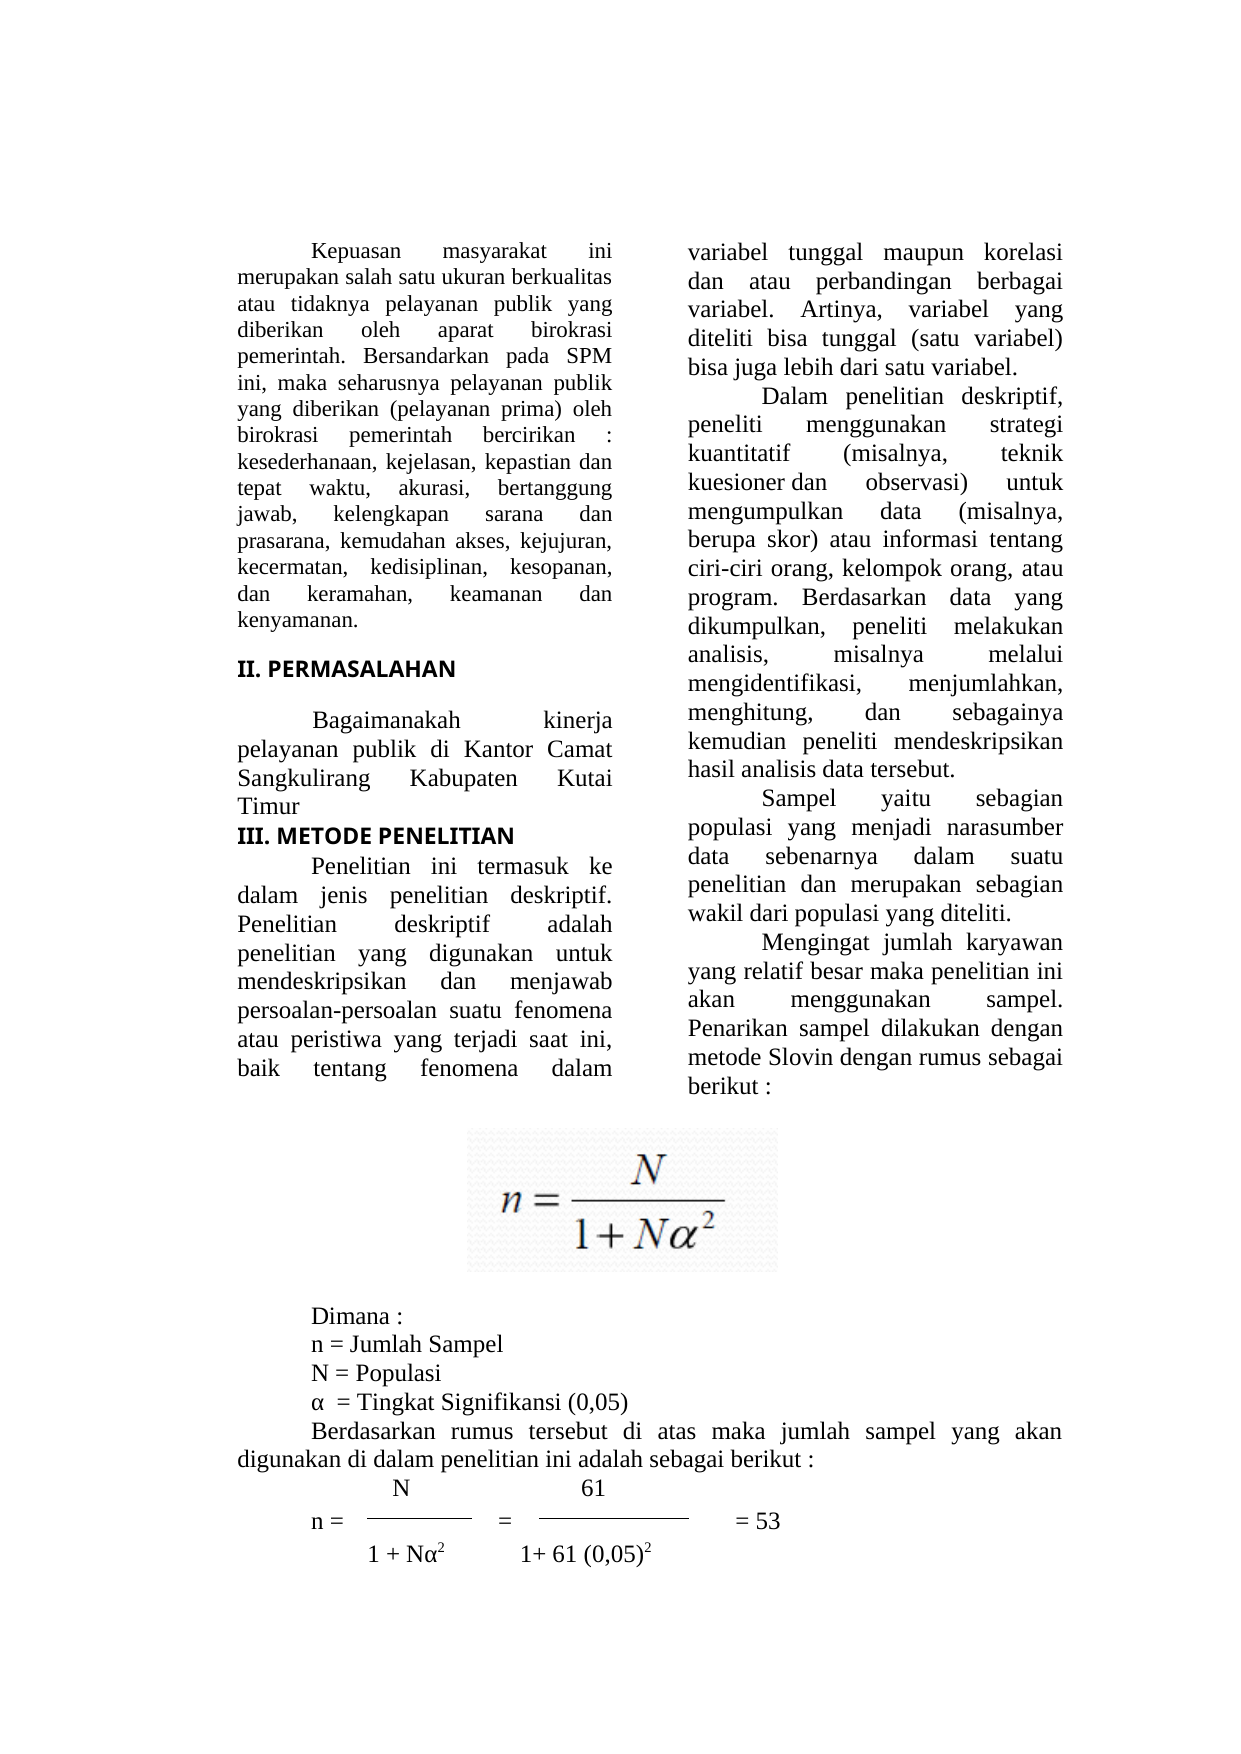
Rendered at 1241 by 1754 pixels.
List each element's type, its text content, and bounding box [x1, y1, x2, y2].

text Dimana : [237, 1301, 1063, 1329]
text Mengingat jumlah karyawan yang relatif besar maka penelitian ini akan menggunakan sampel. Penarikan sampel dilakukan dengan metode Slovin dengan rumus sebagai berikut : [688, 927, 1063, 1099]
text III. METODE PENELITIAN [237, 820, 613, 851]
text Penelitian ini termasuk ke dalam jenis penelitian deskriptif. Penelitian deskriptif adalah penelitian yang digunakan untuk mendeskripsikan dan menjawab persoalan-persoalan suatu fenomena atau peristiwa yang terjadi saat ini, baik tentang fenomena dalam variabel tunggal maupun korelasi dan atau perbandingan berbagai variabel. Artinya, variabel yang diteliti bisa tunggal (satu variabel) bisa juga lebih dari satu variabel. [237, 851, 613, 1081]
text n = Jumlah Sampel [237, 1329, 1063, 1358]
text N 61 [237, 1473, 1063, 1502]
text Dalam penelitian deskriptif, peneliti menggunakan strategi kuantitatif (misalnya, teknik kuesioner dan observasi) untuk mengumpulkan data (misalnya, berupa skor) atau informasi tentang ciri-ciri orang, kelompok orang, atau program. Berdasarkan data yang dikumpulkan, peneliti melakukan analisis, misalnya melalui mengidentifikasi, menjumlahkan, menghitung, dan sebagainya kemudian peneliti mendeskripsikan hasil analisis data tersebut. [688, 381, 1063, 783]
text Kepuasan masyarakat ini merupakan salah satu ukuran berkualitas atau tidaknya pelayanan publik yang diberikan oleh aparat birokrasi pemerintah. Bersandarkan pada SPM ini, maka seharusnya pelayanan publik yang diberikan (pelayanan prima) oleh birokrasi pemerintah bercirikan : kesederhanaan, kejelasan, kepastian dan tepat waktu, akurasi, bertanggung jawab, kelengkapan sarana dan prasarana, kemudahan akses, kejujuran, kecermatan, kedisiplinan, kesopanan, dan keramahan, keamanan dan kenyamanan. [237, 237, 613, 632]
text α = Tingkat Signifikansi (0,05) [237, 1387, 1063, 1416]
text Bagaimanakah kinerja pelayanan publik di Kantor Camat Sangkulirang Kabupaten Kutai Timur [237, 705, 613, 820]
text Berdasarkan rumus tersebut di atas maka jumlah sampel yang akan digunakan di dalam penelitian ini adalah sebagai berikut : [237, 1416, 1063, 1473]
text Sampel yaitu sebagian populasi yang menjadi narasumber data sebenarnya dalam suatu penelitian dan merupakan sebagian wakil dari populasi yang diteliti. [688, 783, 1063, 927]
text n = = = 53 [237, 1506, 1063, 1535]
text N = Populasi [237, 1358, 1063, 1387]
text 1 + Nα2 1+ 61 (0,05)2 [237, 1539, 1063, 1568]
text II. PERMASALAHAN [237, 653, 613, 684]
text Penelitian ini termasuk ke dalam jenis penelitian deskriptif. Penelitian deskriptif adalah penelitian yang digunakan untuk mendeskripsikan dan menjawab persoalan-persoalan suatu fenomena atau peristiwa yang terjadi saat ini, baik tentang fenomena dalam variabel tunggal maupun korelasi dan atau perbandingan berbagai variabel. Artinya, variabel yang diteliti bisa tunggal (satu variabel) bisa juga lebih dari satu variabel. [688, 237, 1063, 381]
